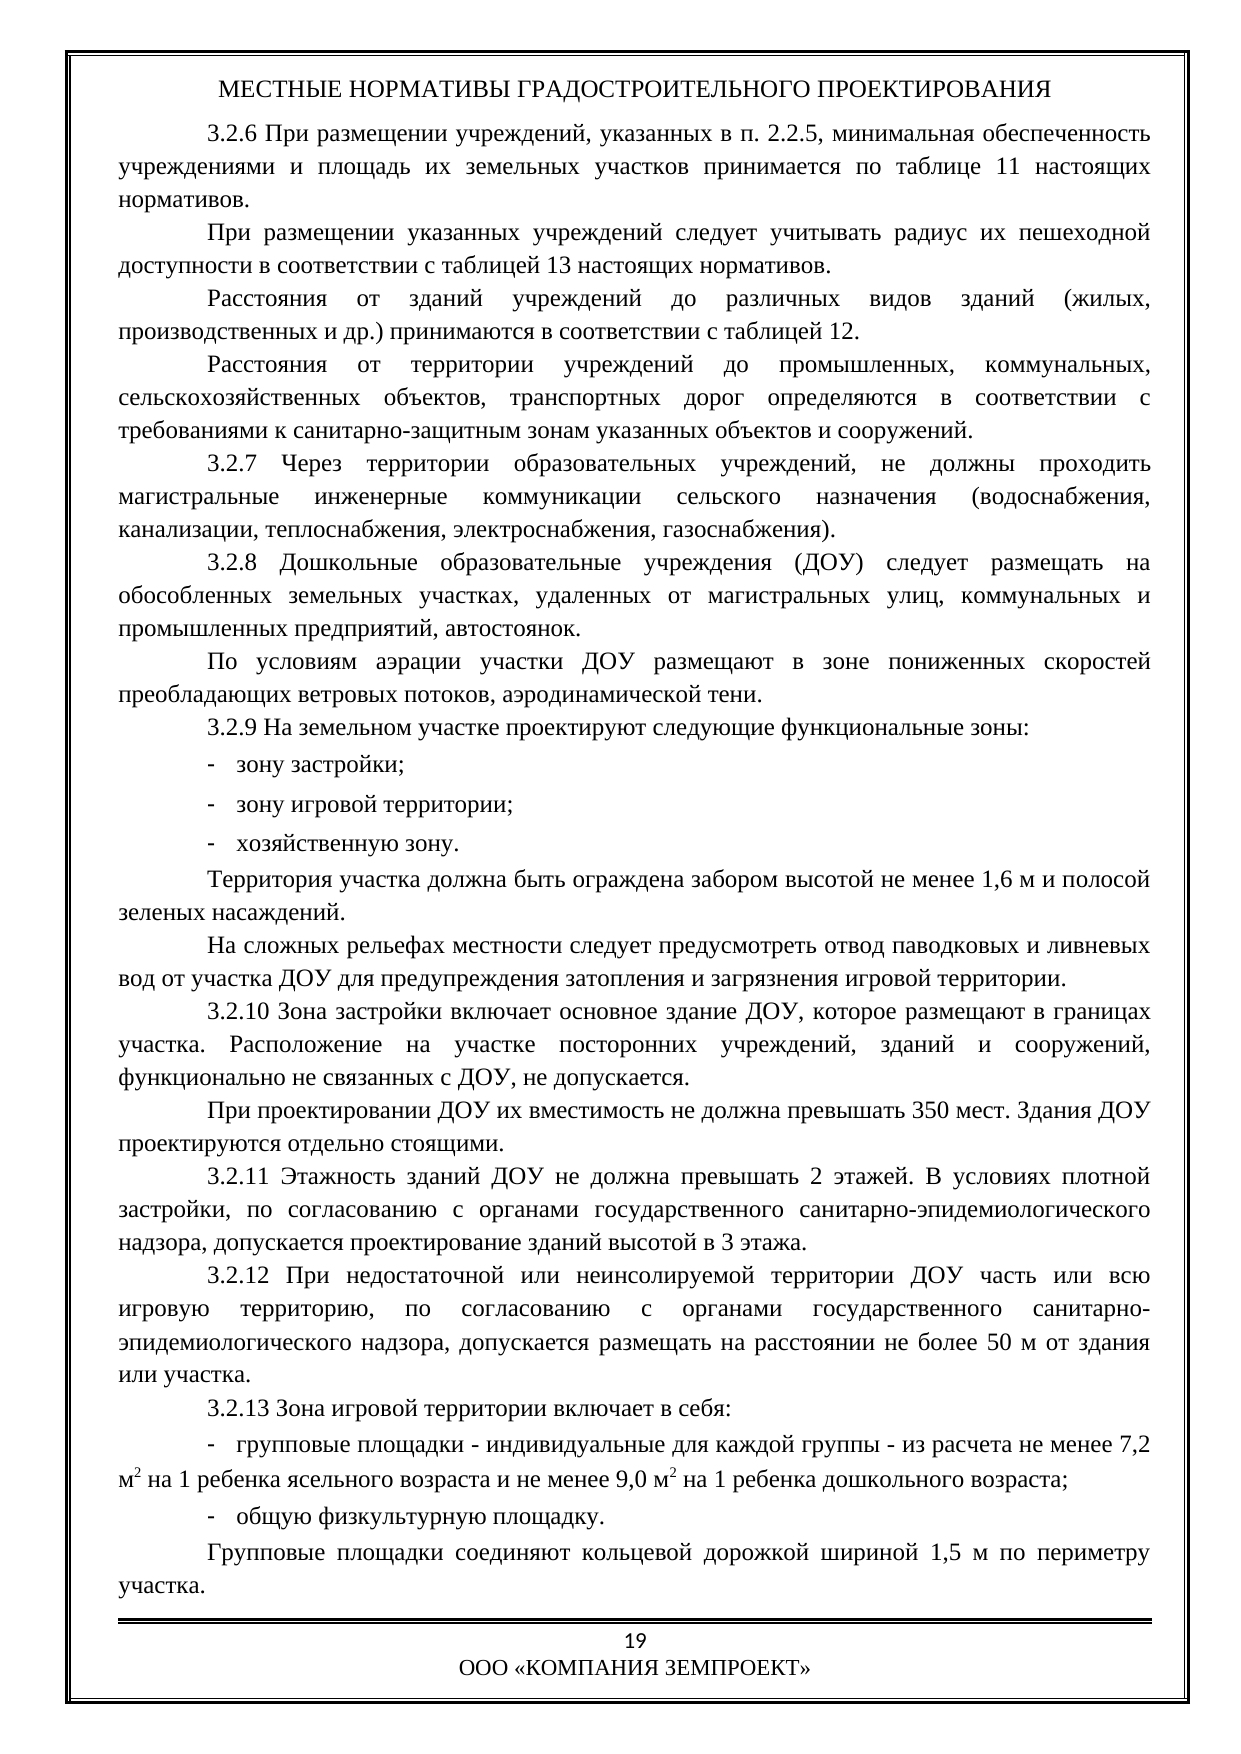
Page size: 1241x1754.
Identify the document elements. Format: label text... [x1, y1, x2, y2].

text 3.2.11 Этажность зданий ДОУ не должна превышать 2 этажей. В условиях плотной застройки, по согласованию с органами государственного санитарно-эпидемиологического надзора, допускается проектирование зданий высотой в 3 этажа. [118, 1161, 1152, 1256]
list хозяйственную зону. [118, 825, 1152, 859]
list общую физкультурную площадку. [118, 1498, 1152, 1532]
text По условиям аэрации участки ДОУ размещают в зоне пониженных скоростей преобладающих ветровых потоков, аэродинамической тени. [118, 646, 1152, 708]
text 3.2.7 Через территории образовательных учреждений, не должны проходить магистральные инженерные коммуникации сельского назначения (водоснабжения, канализации, теплоснабжения, электроснабжения, газоснабжения). [118, 448, 1152, 543]
text При проектировании ДОУ их вместимость не должна превышать 350 мест. Здания ДОУ проектируются отдельно стоящими. [118, 1095, 1152, 1157]
text Расстояния от территории учреждений до промышленных, коммунальных, сельскохозяйственных объектов, транспортных дорог определяются в соответствии с требованиями к санитарно-защитным зонам указанных объектов и сооружений. [118, 349, 1152, 444]
text 3.2.12 При недостаточной или неинсолируемой территории ДОУ часть или всю игровую территорию, по согласованию с органами государственного санитарно-эпидемиологического надзора, допускается размещать на расстоянии не более 50 м от здания или участка. [118, 1261, 1152, 1388]
text На сложных рельефах местности следует предусмотреть отвод паводковых и ливневых вод от участка ДОУ для предупреждения затопления и загрязнения игровой территории. [118, 930, 1152, 992]
text Расстояния от зданий учреждений до различных видов зданий (жилых, производственных и др.) принимаются в соответствии с таблицей 12. [118, 283, 1152, 345]
text 3.2.10 Зона застройки включает основное здание ДОУ, которое размещают в границах участка. Расположение на участке посторонних учреждений, зданий и сооружений, функционально не связанных с ДОУ, не допускается. [118, 996, 1152, 1091]
list зону застройки; [118, 746, 1152, 779]
text 3.2.9 На земельном участке проектируют следующие функциональные зоны: [118, 712, 1152, 741]
list зону игровой территории; [118, 785, 1152, 819]
text 3.2.13 Зона игровой территории включает в себя: [118, 1393, 1152, 1421]
list групповые площадки - индивидуальные для каждой группы - из расчета не менее 7,2 м2 на 1 ребенка ясельного возраста и не менее 9,0 м2 на 1 ребенка дошкольного возраста; [118, 1426, 1152, 1493]
text 3.2.6 При размещении учреждений, указанных в п. 2.2.5, минимальная обеспеченность учреждениями и площадь их земельных участков принимается по таблице 11 настоящих нормативов. [118, 118, 1152, 213]
text При размещении указанных учреждений следует учитывать радиус их пешеходной доступности в соответствии с таблицей 13 настоящих нормативов. [118, 217, 1152, 279]
text Групповые площадки соединяют кольцевой дорожкой шириной 1,5 м по периметру участка. [118, 1537, 1152, 1599]
text Территория участка должна быть ограждена забором высотой не менее 1,6 м и полосой зеленых насаждений. [118, 864, 1152, 926]
text 3.2.8 Дошкольные образовательные учреждения (ДОУ) следует размещать на обособленных земельных участках, удаленных от магистральных улиц, коммунальных и промышленных предприятий, автостоянок. [118, 547, 1152, 642]
